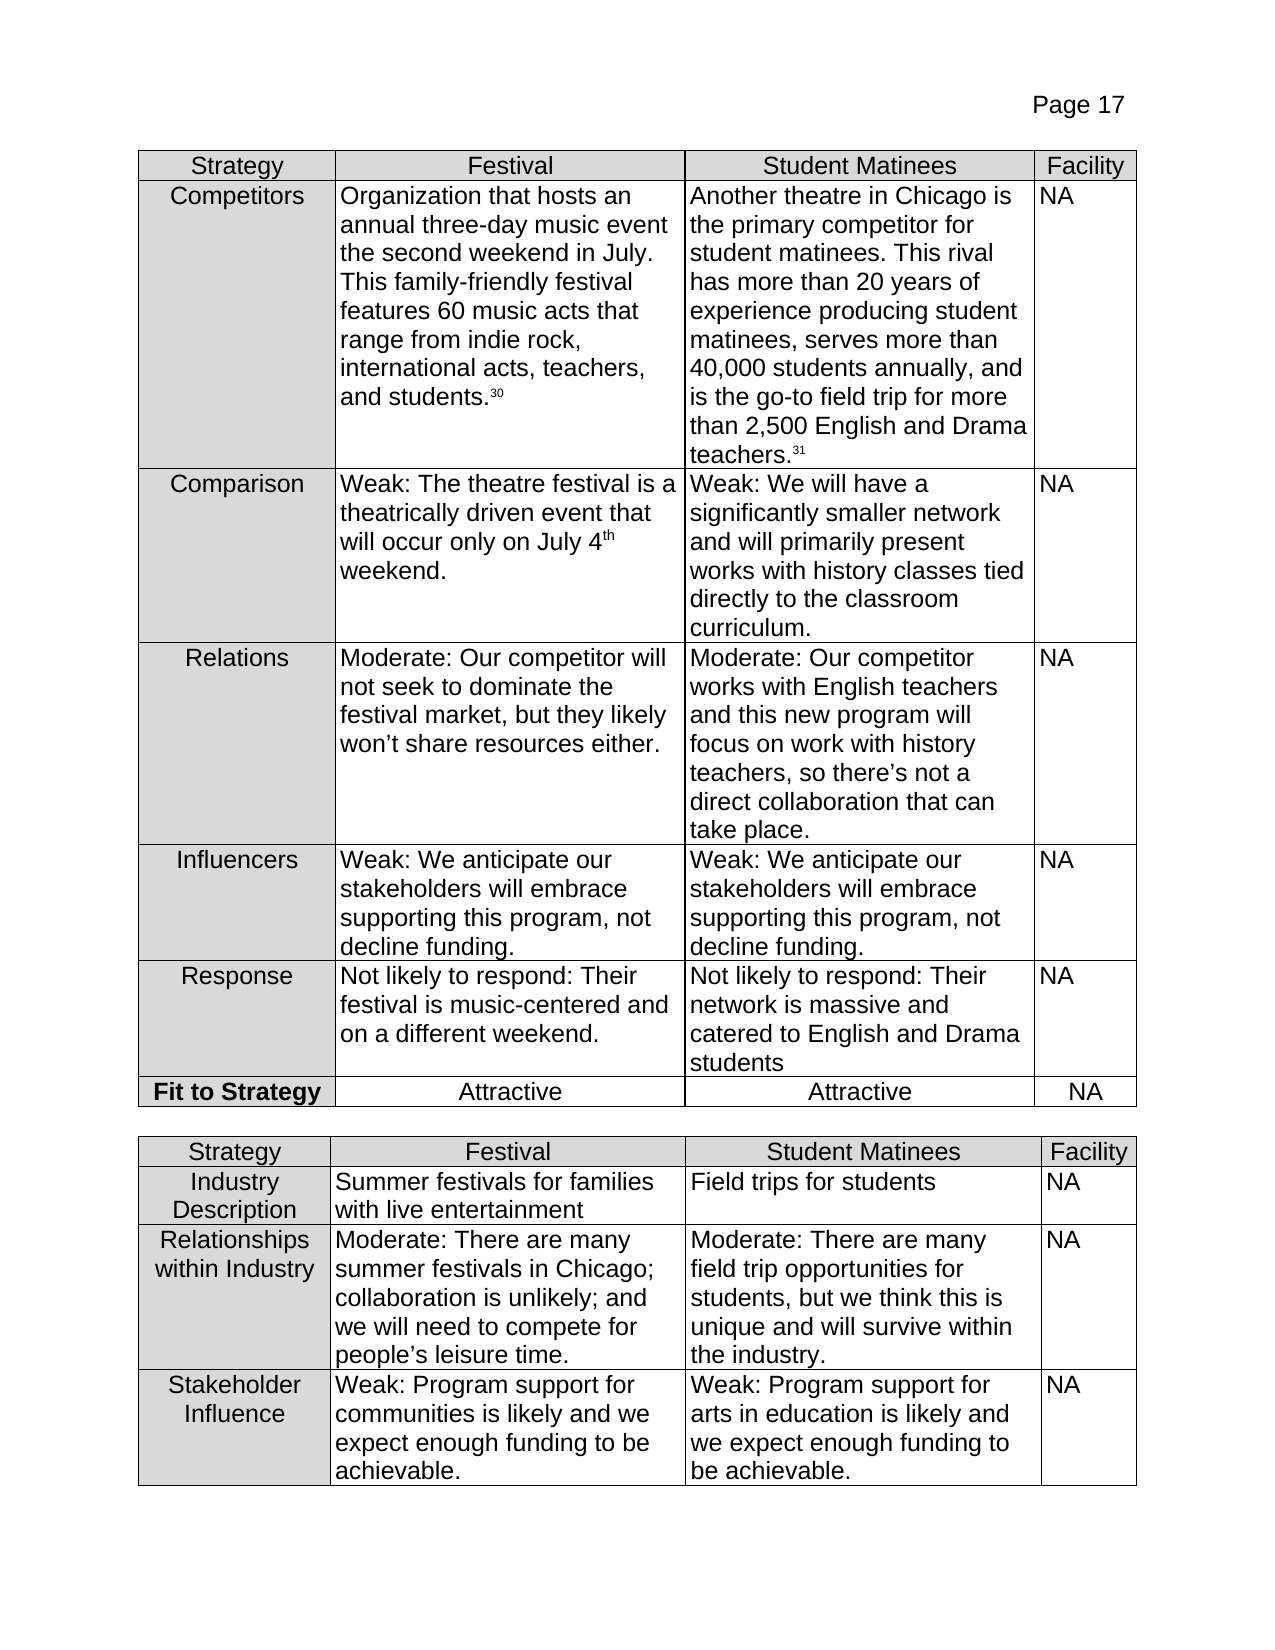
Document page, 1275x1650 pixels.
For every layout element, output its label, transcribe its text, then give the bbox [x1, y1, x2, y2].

table_cell Weak: We anticipate our stakeholders will embrace supporting this program, not decline funding. [686, 845, 1034, 960]
table_cell Weak: The theatre festival is a theatrically driven event that will occur only on July 4th weekend. [336, 469, 684, 642]
table_cell Weak: We anticipate our stakeholders will embrace supporting this program, not decline funding. [336, 845, 684, 960]
table_cell Relationships within Industry [139, 1225, 330, 1369]
table_header Festival [331, 1137, 685, 1166]
table_cell Moderate: There are many summer festivals in Chicago; collaboration is unlikely; and we will need to compete for people’s leisure time. [331, 1225, 685, 1369]
table_cell NA [1035, 469, 1136, 642]
table_cell Weak: We will have a significantly smaller network and will primarily present works with history classes tied directly to the classroom curriculum. [686, 469, 1034, 642]
table_cell NA [1035, 643, 1136, 844]
table_cell Moderate: Our competitor will not seek to dominate the festival market, but they likely won’t share resources either. [336, 643, 684, 844]
table_cell NA [1042, 1370, 1136, 1485]
table_header Strategy [139, 151, 335, 180]
table_cell Not likely to respond: Their festival is music-centered and on a different weekend. [336, 961, 684, 1076]
table_cell Relations [139, 643, 335, 844]
table_cell Not likely to respond: Their network is massive and catered to English and Drama students [686, 961, 1034, 1076]
table_cell Another theatre in Chicago is the primary competitor for student matinees. This rival has more than 20 years of experience producing student matinees, serves more than 40,000 students annually, and is the go-to field trip for more than 2,500 English and Drama teachers. [686, 181, 1034, 468]
table_header Facility [1042, 1137, 1136, 1166]
table_header Facility [1035, 151, 1136, 180]
table_cell Competitors [139, 181, 335, 468]
table_header Strategy [139, 1137, 330, 1166]
table_cell NA [1035, 181, 1136, 468]
table_cell Fit to Strategy [139, 1077, 335, 1106]
table_cell NA [1035, 961, 1136, 1076]
table_cell Moderate: Our competitor works with English teachers and this new program will focus on work with history teachers, so there’s not a direct collaboration that can take place. [686, 643, 1034, 844]
table_cell Field trips for students [686, 1167, 1041, 1224]
table_cell NA [1042, 1225, 1136, 1369]
table_cell Moderate: There are many field trip opportunities for students, but we think this is unique and will survive within the industry. [686, 1225, 1041, 1369]
table_cell Organization that hosts an annual three-day music event the second weekend in July. This family-friendly festival features 60 music acts that range from indie rock, international acts, teachers, and students. [336, 181, 684, 468]
table_header Student Matinees [686, 151, 1034, 180]
table_cell NA [1035, 845, 1136, 960]
table_cell Comparison [139, 469, 335, 642]
table_cell Attractive [336, 1077, 684, 1106]
table_cell NA [1035, 1077, 1136, 1106]
table_cell Weak: Program support for communities is likely and we expect enough funding to be achievable. [331, 1370, 685, 1485]
table_cell Weak: Program support for arts in education is likely and we expect enough funding to be achievable. [686, 1370, 1041, 1485]
table_header Student Matinees [686, 1137, 1041, 1166]
table_cell NA [1042, 1167, 1136, 1224]
table_cell Industry Description [139, 1167, 330, 1224]
table_cell Stakeholder Influence [139, 1370, 330, 1485]
table_cell Response [139, 961, 335, 1076]
table_cell Summer festivals for families with live entertainment [331, 1167, 685, 1224]
table_cell Attractive [686, 1077, 1034, 1106]
table_cell Influencers [139, 845, 335, 960]
table_header Festival [336, 151, 684, 180]
